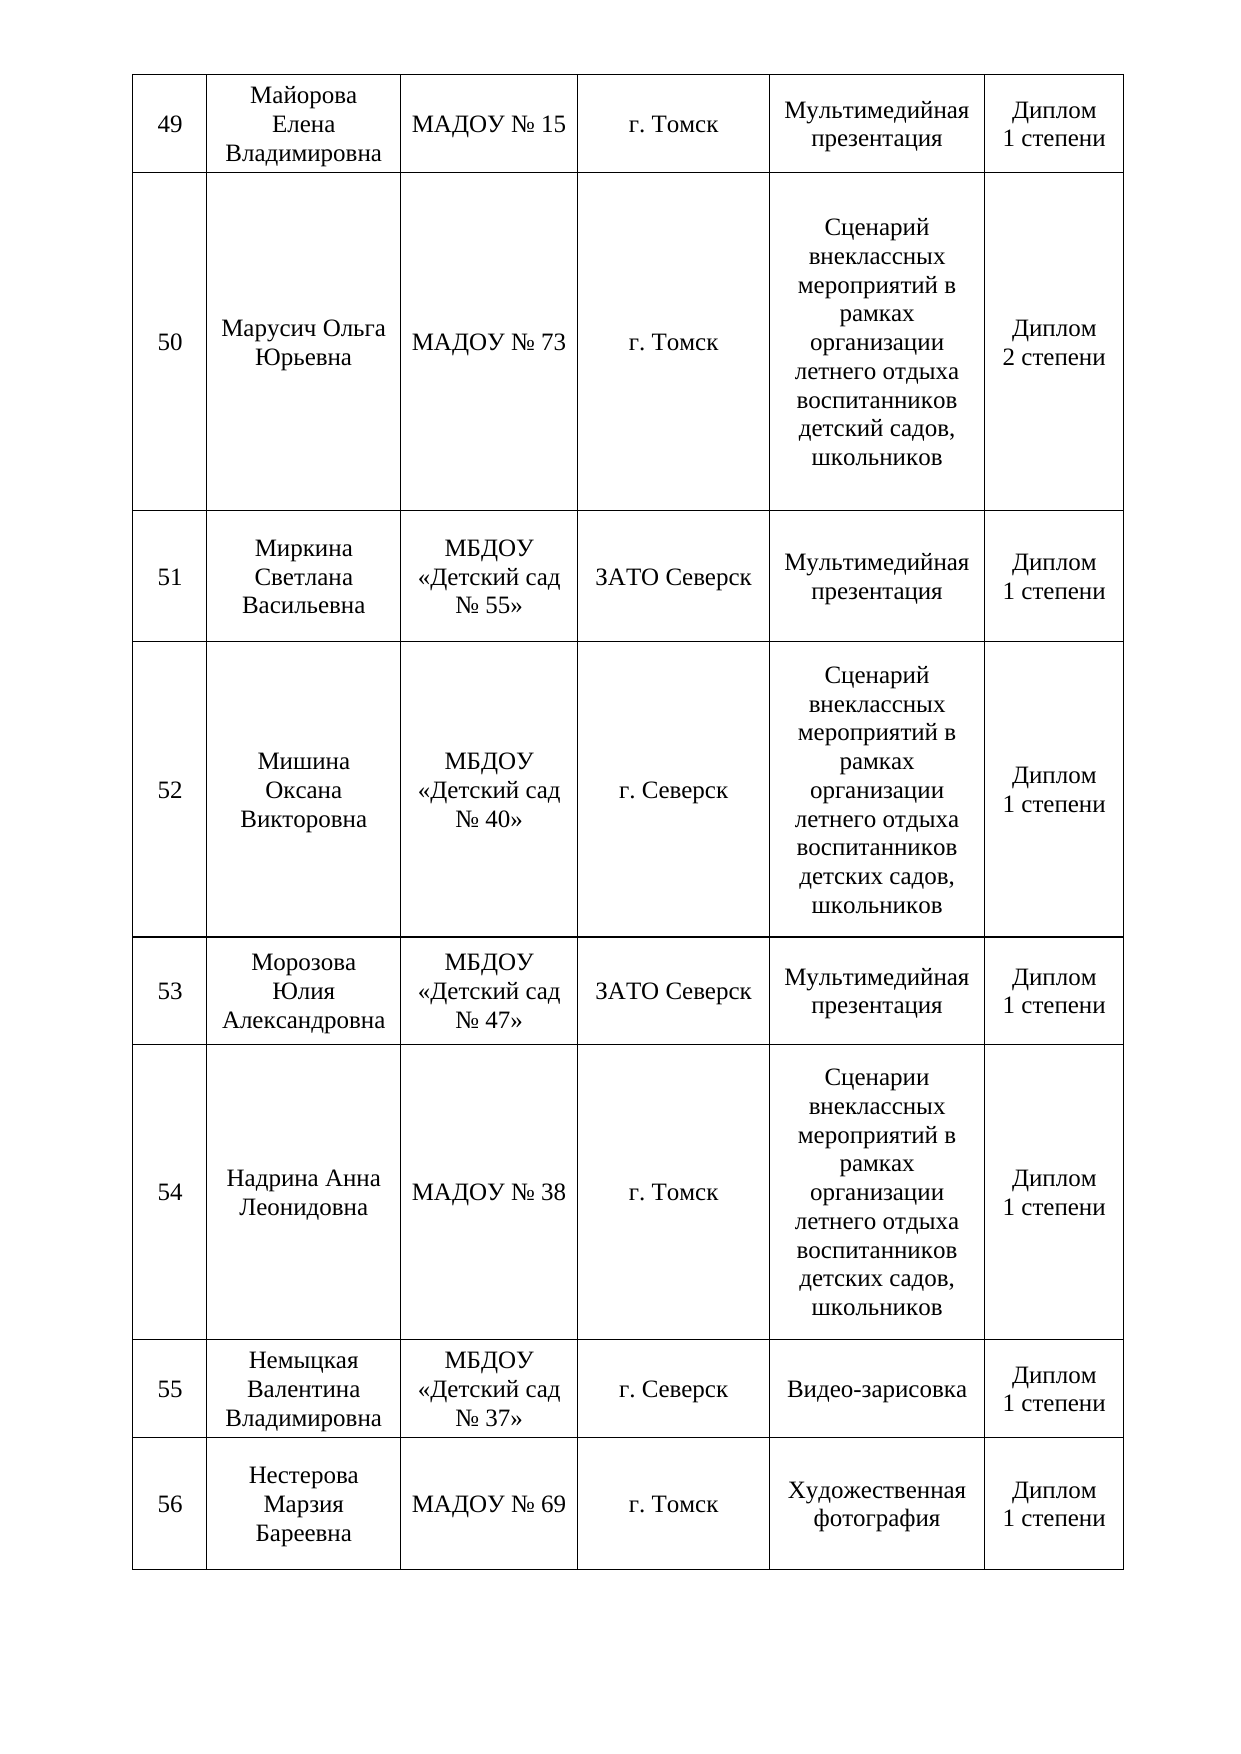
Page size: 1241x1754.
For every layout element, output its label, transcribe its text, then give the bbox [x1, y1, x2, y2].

table_cell МБДОУ «Детский сад № 37» [401, 1340, 577, 1437]
table_cell МБДОУ «Детский сад № 55» [401, 511, 577, 641]
table_cell Диплом 1 степени [985, 511, 1123, 641]
table_cell Морозова Юлия Александровна [207, 938, 400, 1043]
table_cell Видео-зарисовка [770, 1340, 984, 1437]
table_cell Мультимедийная презентация [770, 938, 984, 1043]
table_cell ЗАТО Северск [578, 938, 769, 1043]
table_cell 51 [133, 511, 206, 641]
table_cell МБДОУ «Детский сад № 47» [401, 938, 577, 1043]
table_cell 56 [133, 1438, 206, 1568]
table_cell Сценарий внеклассных мероприятий в рамках организации летнего отдыха воспитанников детский садов, школьников [770, 173, 984, 510]
table_cell 53 [133, 938, 206, 1043]
table_cell 52 [133, 642, 206, 936]
table_cell Марусич Ольга Юрьевна [207, 173, 400, 510]
table_cell 54 [133, 1045, 206, 1339]
table_cell Нестерова Марзия Бареевна [207, 1438, 400, 1568]
table_cell Диплом 1 степени [985, 75, 1123, 172]
table_cell г. Томск [578, 173, 769, 510]
table_cell г. Северск [578, 1340, 769, 1437]
table_cell Диплом 1 степени [985, 1438, 1123, 1568]
table_cell 55 [133, 1340, 206, 1437]
table_cell Мультимедийная презентация [770, 511, 984, 641]
table_cell 49 [133, 75, 206, 172]
table_cell г. Томск [578, 1438, 769, 1568]
table_cell ЗАТО Северск [578, 511, 769, 641]
table_cell МАДОУ № 38 [401, 1045, 577, 1339]
table_cell Диплом 1 степени [985, 1045, 1123, 1339]
table_cell Немыцкая Валентина Владимировна [207, 1340, 400, 1437]
table_cell Художественная фотография [770, 1438, 984, 1568]
table_cell Миркина Светлана Васильевна [207, 511, 400, 641]
table_cell Майорова Елена Владимировна [207, 75, 400, 172]
table_cell Диплом 1 степени [985, 642, 1123, 936]
table_cell МАДОУ № 15 [401, 75, 577, 172]
table_cell Диплом 1 степени [985, 938, 1123, 1043]
table_cell МБДОУ «Детский сад № 40» [401, 642, 577, 936]
table_cell г. Томск [578, 75, 769, 172]
table_cell 50 [133, 173, 206, 510]
table_cell Сценарий внеклассных мероприятий в рамках организации летнего отдыха воспитанников детских садов, школьников [770, 642, 984, 936]
table_cell Диплом 2 степени [985, 173, 1123, 510]
table_cell г. Северск [578, 642, 769, 936]
table_cell Мультимедийная презентация [770, 75, 984, 172]
table_cell г. Томск [578, 1045, 769, 1339]
table_cell МАДОУ № 69 [401, 1438, 577, 1568]
table_cell МАДОУ № 73 [401, 173, 577, 510]
table_cell Мишина Оксана Викторовна [207, 642, 400, 936]
table_cell Диплом 1 степени [985, 1340, 1123, 1437]
table_cell Надрина Анна Леонидовна [207, 1045, 400, 1339]
table_cell Сценарии внеклассных мероприятий в рамках организации летнего отдыха воспитанников детских садов, школьников [770, 1045, 984, 1339]
